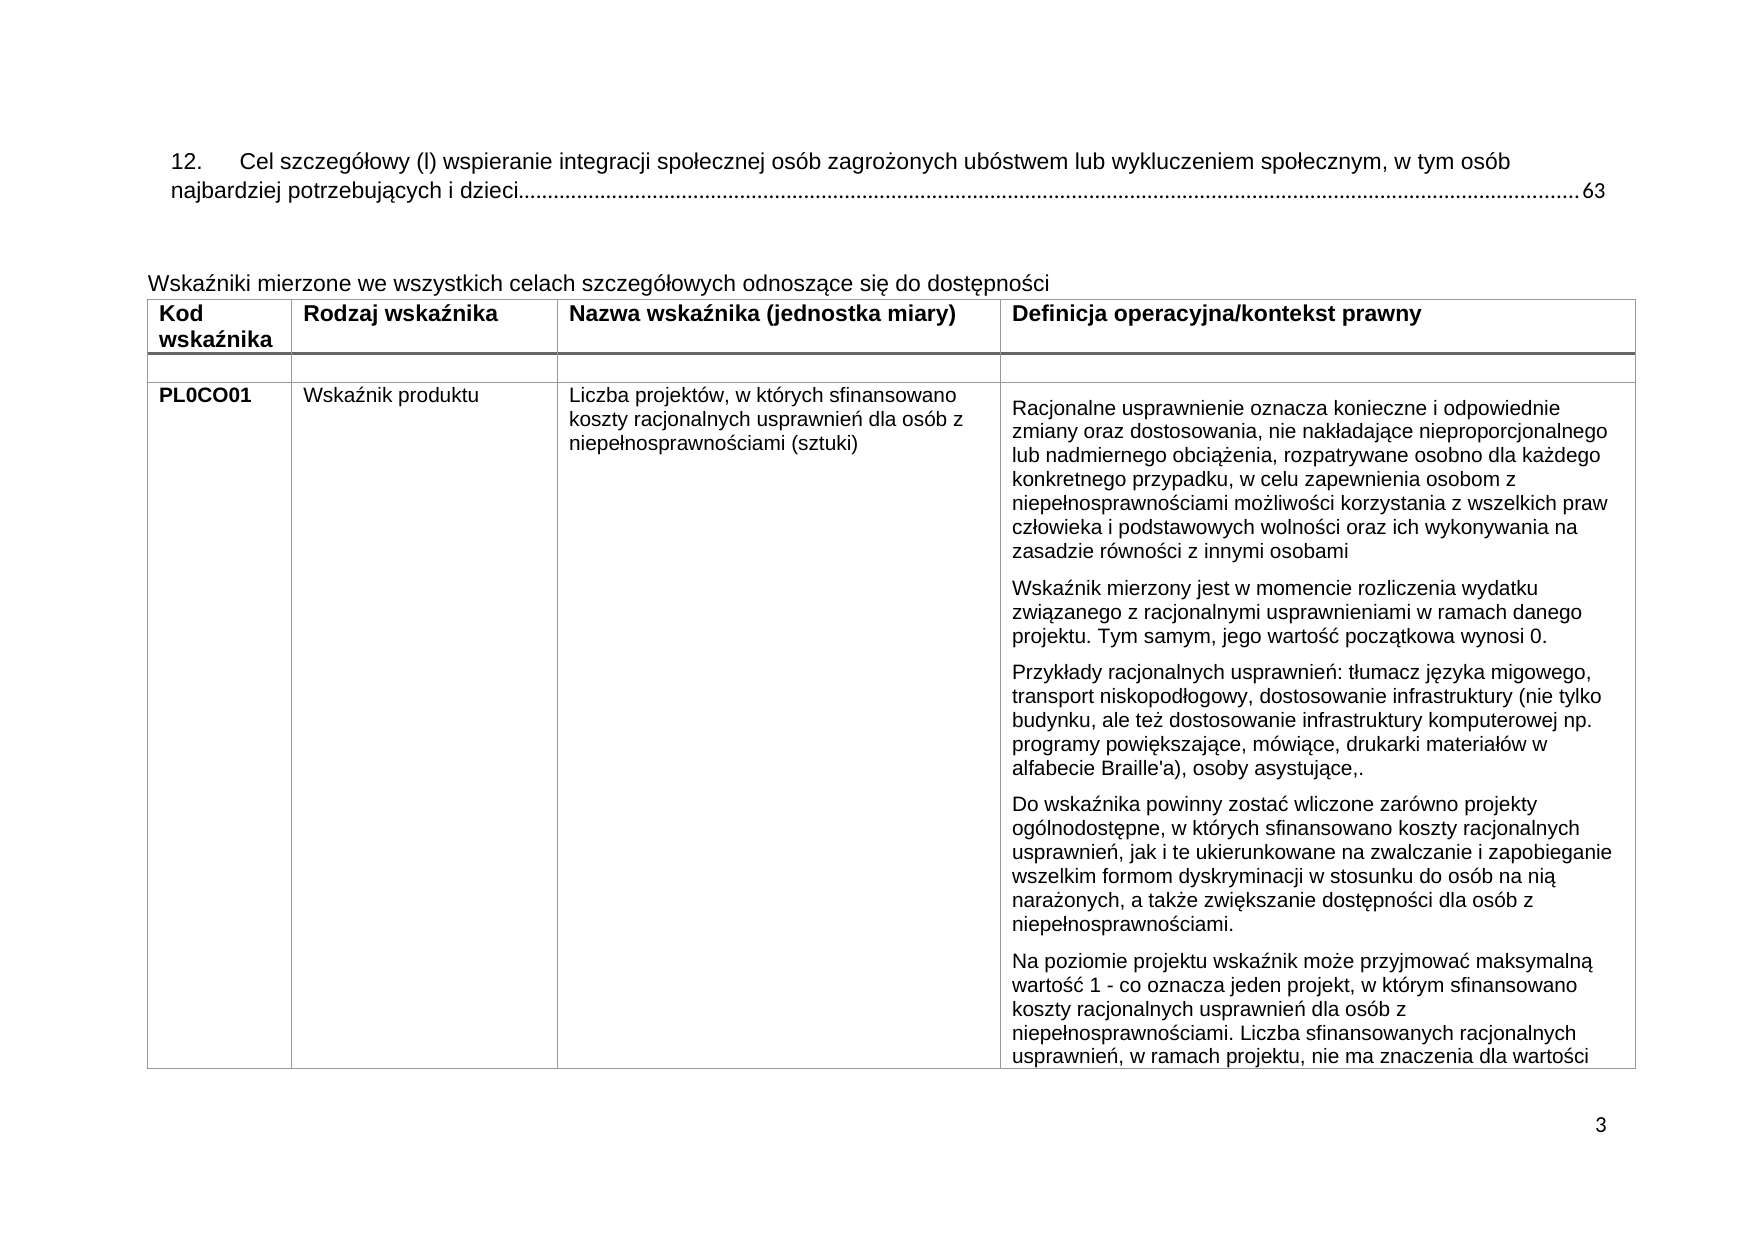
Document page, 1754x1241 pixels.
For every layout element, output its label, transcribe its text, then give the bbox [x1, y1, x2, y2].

table_header Rodzaj wskaźnika [292, 300, 557, 352]
subtitle Wskaźniki mierzone we wszystkich celach szczegółowych odnoszące się do dostępności [148, 270, 1606, 296]
table_cell [292, 355, 557, 382]
table_header Definicja operacyjna/kontekst prawny [1001, 300, 1635, 352]
table_cell PL0CO01 [148, 383, 291, 1068]
table_cell [148, 355, 291, 382]
table_header Kod wskaźnika [148, 300, 291, 352]
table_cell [1001, 383, 1635, 1068]
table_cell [558, 383, 1000, 1068]
table_cell [558, 355, 1000, 382]
table_cell Wskaźnik produktu [292, 383, 557, 1068]
table_cell [1001, 355, 1635, 382]
table_header Nazwa wskaźnika (jednostka miary) [558, 300, 1000, 352]
